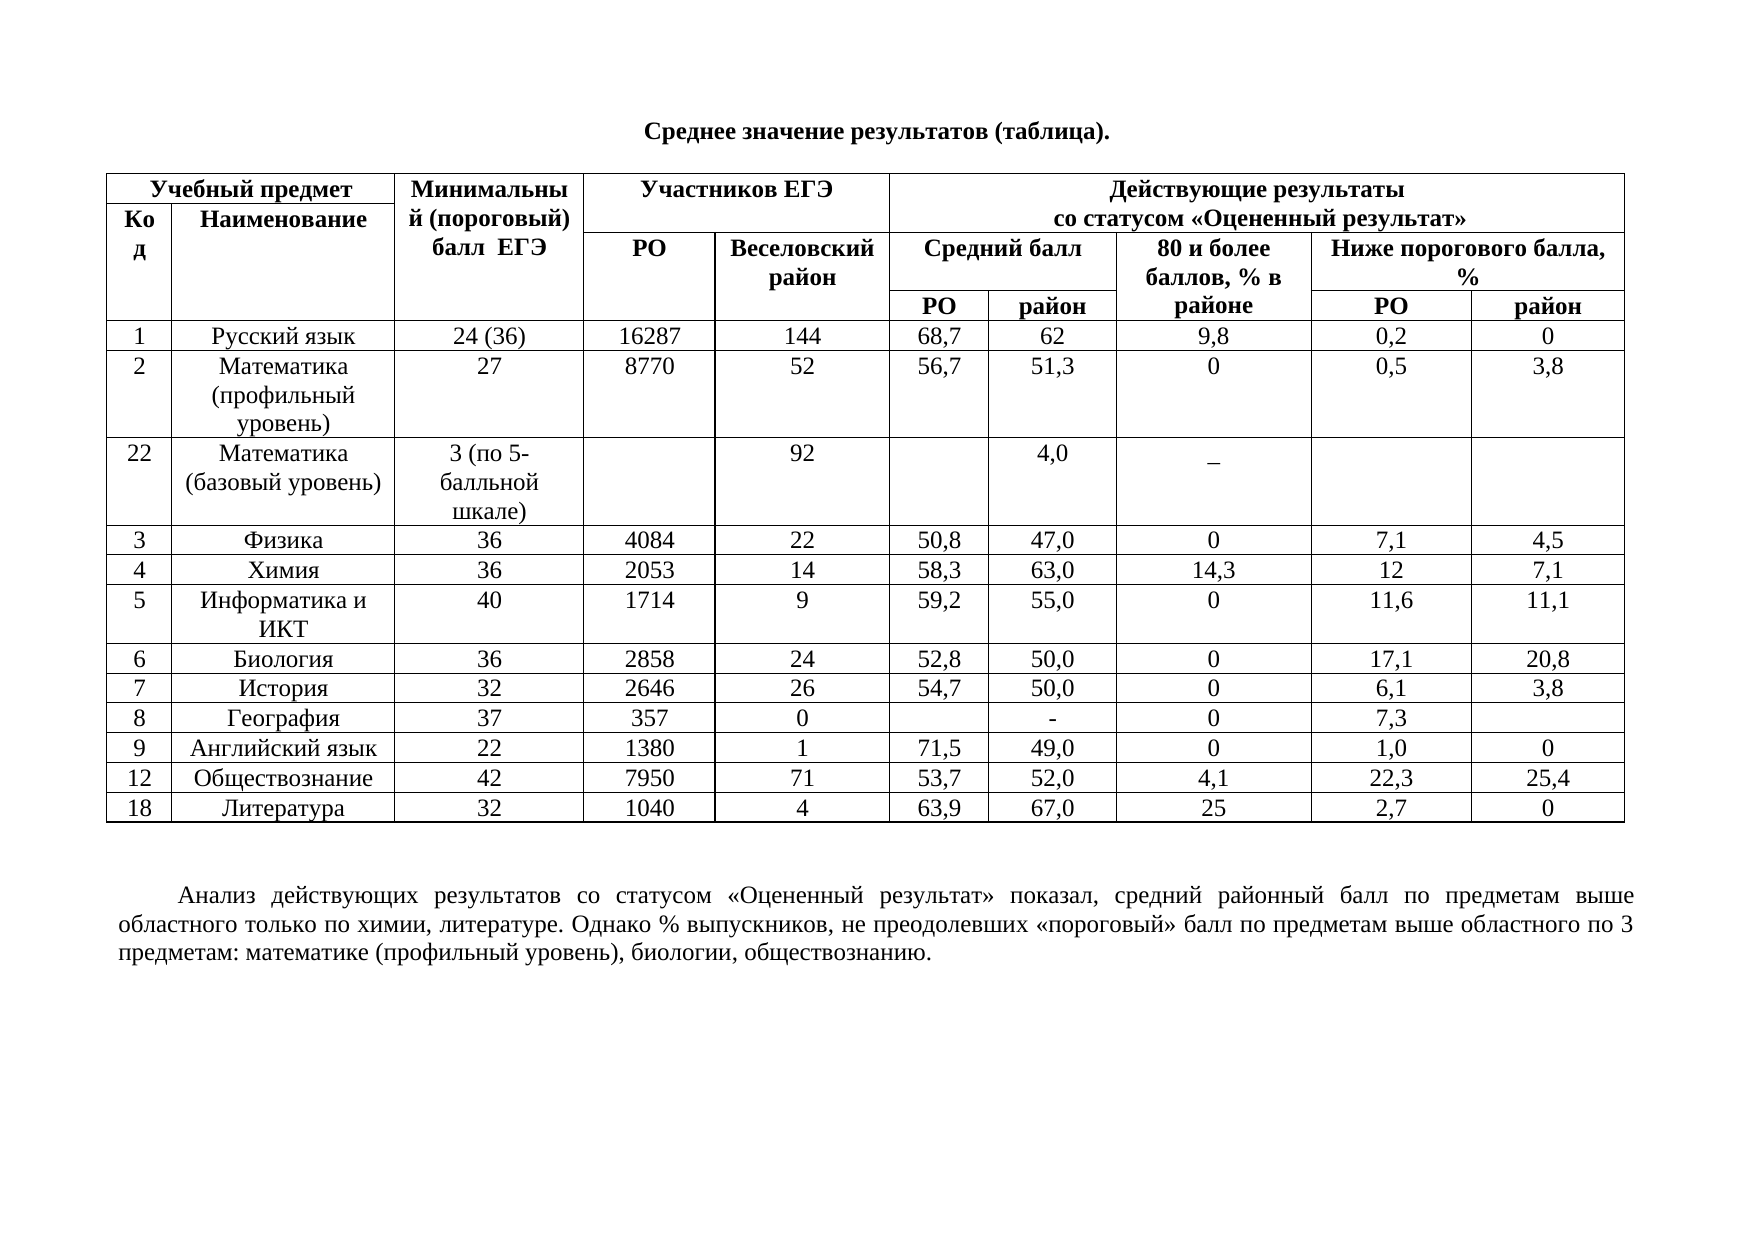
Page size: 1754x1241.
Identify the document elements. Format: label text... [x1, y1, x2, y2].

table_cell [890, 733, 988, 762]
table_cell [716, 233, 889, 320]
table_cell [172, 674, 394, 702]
text Среднее значение результатов (таблица). [118, 116, 1636, 144]
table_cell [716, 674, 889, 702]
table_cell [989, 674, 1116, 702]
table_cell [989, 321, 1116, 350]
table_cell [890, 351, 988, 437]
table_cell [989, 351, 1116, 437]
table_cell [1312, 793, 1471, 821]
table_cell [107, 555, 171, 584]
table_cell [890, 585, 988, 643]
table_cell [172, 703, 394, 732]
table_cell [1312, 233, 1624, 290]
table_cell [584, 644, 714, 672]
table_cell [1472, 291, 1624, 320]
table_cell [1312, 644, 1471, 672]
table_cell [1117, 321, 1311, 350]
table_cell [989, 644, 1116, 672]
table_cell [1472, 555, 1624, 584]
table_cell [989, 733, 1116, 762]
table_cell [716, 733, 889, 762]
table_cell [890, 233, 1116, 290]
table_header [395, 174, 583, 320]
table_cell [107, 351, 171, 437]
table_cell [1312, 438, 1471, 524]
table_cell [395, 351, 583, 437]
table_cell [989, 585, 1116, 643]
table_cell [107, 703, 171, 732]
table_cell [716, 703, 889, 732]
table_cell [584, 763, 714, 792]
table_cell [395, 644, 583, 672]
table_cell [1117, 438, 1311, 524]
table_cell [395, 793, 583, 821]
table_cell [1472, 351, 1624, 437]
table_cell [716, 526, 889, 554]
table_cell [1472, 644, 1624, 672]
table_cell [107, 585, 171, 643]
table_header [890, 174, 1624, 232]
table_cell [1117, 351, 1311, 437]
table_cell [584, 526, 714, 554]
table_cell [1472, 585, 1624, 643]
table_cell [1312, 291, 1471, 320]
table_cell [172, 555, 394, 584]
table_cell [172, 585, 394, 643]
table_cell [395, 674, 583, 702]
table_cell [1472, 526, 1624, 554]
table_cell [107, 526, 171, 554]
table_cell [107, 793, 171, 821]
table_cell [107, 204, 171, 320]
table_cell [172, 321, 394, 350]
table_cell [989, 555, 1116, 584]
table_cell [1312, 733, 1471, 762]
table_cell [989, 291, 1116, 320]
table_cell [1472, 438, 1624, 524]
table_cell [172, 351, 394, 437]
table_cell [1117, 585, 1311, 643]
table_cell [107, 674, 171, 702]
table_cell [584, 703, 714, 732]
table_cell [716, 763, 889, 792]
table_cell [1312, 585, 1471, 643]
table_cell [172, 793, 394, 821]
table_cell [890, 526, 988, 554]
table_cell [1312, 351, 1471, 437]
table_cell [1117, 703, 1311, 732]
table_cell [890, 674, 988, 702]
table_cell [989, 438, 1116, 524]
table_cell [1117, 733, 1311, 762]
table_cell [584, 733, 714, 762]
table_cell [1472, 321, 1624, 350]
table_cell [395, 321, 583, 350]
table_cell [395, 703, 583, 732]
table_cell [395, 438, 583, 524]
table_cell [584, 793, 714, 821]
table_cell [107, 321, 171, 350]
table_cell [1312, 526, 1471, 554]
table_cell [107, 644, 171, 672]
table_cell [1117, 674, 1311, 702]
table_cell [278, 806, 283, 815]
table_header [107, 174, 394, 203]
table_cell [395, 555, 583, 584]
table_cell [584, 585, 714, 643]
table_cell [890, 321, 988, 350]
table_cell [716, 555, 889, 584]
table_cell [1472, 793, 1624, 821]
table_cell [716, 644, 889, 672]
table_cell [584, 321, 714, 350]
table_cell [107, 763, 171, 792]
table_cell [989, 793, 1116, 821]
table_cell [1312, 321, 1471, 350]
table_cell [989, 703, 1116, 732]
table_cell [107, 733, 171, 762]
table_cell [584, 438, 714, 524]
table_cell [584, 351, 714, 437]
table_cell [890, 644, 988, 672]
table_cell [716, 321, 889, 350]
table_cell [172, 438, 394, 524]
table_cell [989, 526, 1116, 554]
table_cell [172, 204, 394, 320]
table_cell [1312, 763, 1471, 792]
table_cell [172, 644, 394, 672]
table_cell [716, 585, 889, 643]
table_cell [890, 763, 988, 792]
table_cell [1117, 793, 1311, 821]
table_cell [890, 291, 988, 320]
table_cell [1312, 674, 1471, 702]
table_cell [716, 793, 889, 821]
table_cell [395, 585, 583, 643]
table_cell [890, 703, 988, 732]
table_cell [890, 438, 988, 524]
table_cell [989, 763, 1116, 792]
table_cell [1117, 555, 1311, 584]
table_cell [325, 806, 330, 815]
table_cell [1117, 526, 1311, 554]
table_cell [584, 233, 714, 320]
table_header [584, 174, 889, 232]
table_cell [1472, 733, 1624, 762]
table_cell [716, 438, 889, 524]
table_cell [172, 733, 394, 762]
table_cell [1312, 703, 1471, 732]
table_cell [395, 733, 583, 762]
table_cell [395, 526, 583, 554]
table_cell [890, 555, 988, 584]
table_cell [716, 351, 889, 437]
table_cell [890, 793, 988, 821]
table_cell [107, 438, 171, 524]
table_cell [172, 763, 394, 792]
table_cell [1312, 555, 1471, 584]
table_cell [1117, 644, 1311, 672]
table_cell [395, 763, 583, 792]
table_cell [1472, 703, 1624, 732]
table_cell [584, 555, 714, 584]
text Анализ действующих результатов со статусом «Оцененный результат» показал, средний районный балл по предметам выше областного только по химии, литературе. Однако % выпускников, не преодолевших «пороговый» балл по предметам выше областного по 3 предметам: математике (профильный уровень), биологии, обществознанию. [118, 880, 1636, 966]
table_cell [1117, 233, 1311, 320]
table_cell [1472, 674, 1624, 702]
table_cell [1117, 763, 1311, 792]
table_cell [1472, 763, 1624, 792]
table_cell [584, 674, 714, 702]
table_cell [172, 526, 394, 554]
